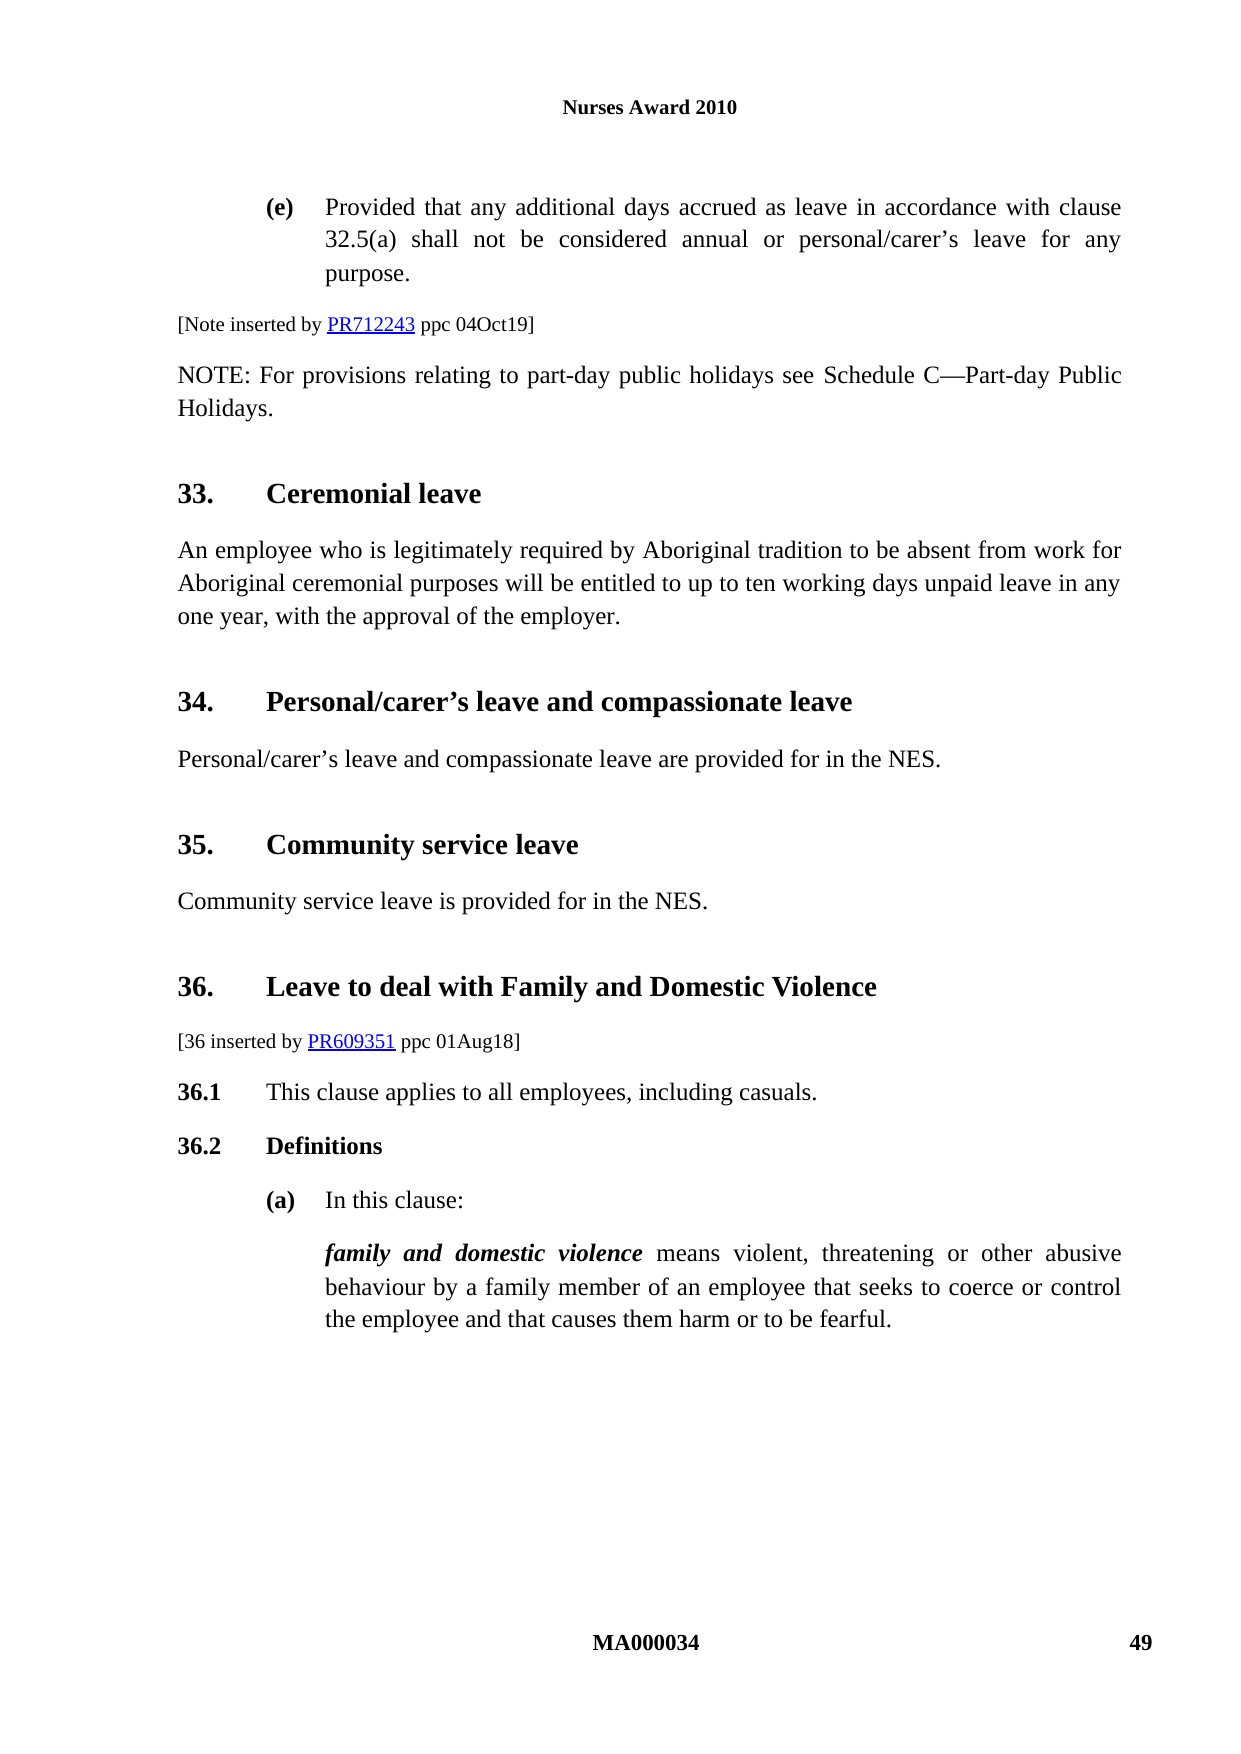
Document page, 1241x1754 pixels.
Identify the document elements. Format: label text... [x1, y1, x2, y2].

text Leave to deal with Family and Domestic Violence [177, 969, 1122, 1003]
text In this clause: [266, 1185, 1122, 1213]
text [Note inserted by PR712243 ppc 04Oct19] [177, 311, 1122, 336]
text Community service leave [177, 827, 1122, 860]
text Ceremonial leave [177, 476, 1122, 509]
text Personal/carer’s leave and compassionate leave [177, 684, 1122, 718]
text Definitions [177, 1131, 1122, 1159]
text [36 inserted by PR609351 ppc 01Aug18] [177, 1028, 1122, 1053]
text Provided that any additional days accrued as leave in accordance with clause 32.5(a) shall not be considered annual or personal/carer’s leave for any purpose. [266, 192, 1122, 286]
text Community service leave is provided for in the NES. [177, 886, 1122, 915]
list Personal/carer’s leave and compassionate leave are provided for in the NES. [177, 744, 1122, 772]
text NOTE: For provisions relating to part-day public holidays see Schedule C—Part-day Public Holidays. [177, 360, 1122, 422]
text family and domestic violence means violent, threatening or other abusive behaviour by a family member of an employee that seeks to coerce or control the employee and that causes them harm or to be fearful. [325, 1238, 1122, 1333]
text This clause applies to all employees, including casuals. [177, 1077, 1122, 1106]
text An employee who is legitimately required by Aboriginal tradition to be absent from work for Aboriginal ceremonial purposes will be entitled to up to ten working days unpaid leave in any one year, with the approval of the employer. [177, 535, 1122, 630]
